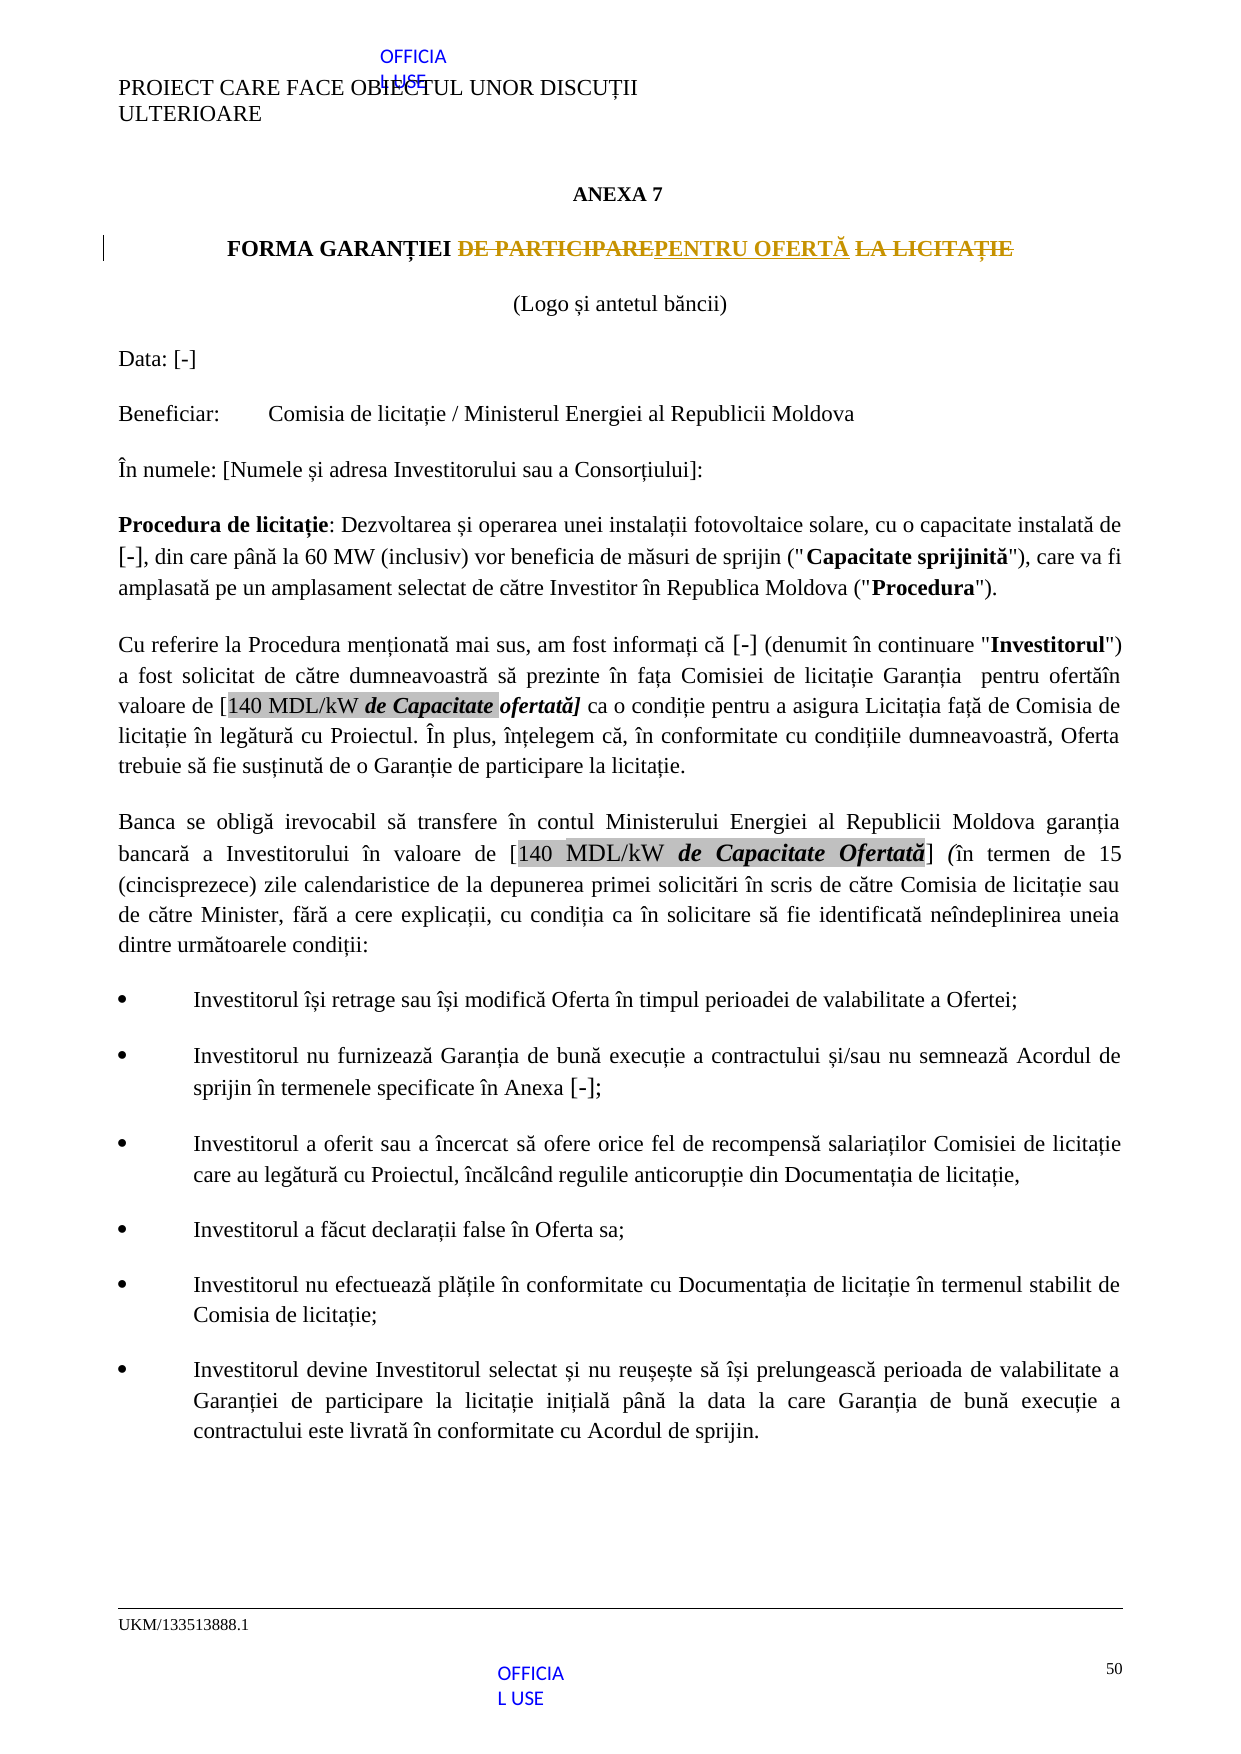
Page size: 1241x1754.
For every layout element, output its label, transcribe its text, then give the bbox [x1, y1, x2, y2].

text Procedura de licitație: Dezvoltarea și operarea unei instalații fotovoltaice solare, cu o capacitate instalată de [-], din care până la 60 MW (inclusiv) vor beneficia de măsuri de sprijin ("Capacitate sprijinită"), care va fi amplasată pe un amplasament selectat de către Investitor în Republica Moldova ("Procedura"). [118, 511, 1122, 600]
list Investitorul devine Investitorul selectat și nu reușește să își prelungească perioada de valabilitate a Garanției de participare la licitație inițială până la data la care Garanția de bună execuție a contractului este livrată în conformitate cu Acordul de sprijin. [118, 1356, 1122, 1443]
text Banca se obligă irevocabil să transfere în contul Ministerului Energiei al Republicii Moldova garanția bancară a Investitorului în valoare de [140 MDL/kW de Capacitate Ofertată] (în termen de 15 (cincisprezece) zile calendaristice de la depunerea primei solicitări în scris de către Comisia de licitație sau de către Minister, fără a cere explicații, cu condiția ca în solicitare să fie identificată neîndeplinirea uneia dintre următoarele condiții: [118, 808, 1122, 958]
list Investitorul își retrage sau își modifică Oferta în timpul perioadei de valabilitate a Ofertei; [118, 987, 1122, 1013]
text Data: [-] [118, 345, 1122, 372]
text FORMA GARANȚIEI [118, 235, 1122, 261]
text (Logo și antetul băncii) [118, 290, 1122, 316]
text În numele: [Numele și adresa Investitorului sau a Consorțiului]: [118, 456, 1122, 482]
list Investitorul a oferit sau a încercat să ofere orice fel de recompensă salariaților Comisiei de licitație care au legătură cu Proiectul, încălcând regulile anticorupție din Documentația de licitație, [118, 1130, 1122, 1187]
text Beneficiar: Comisia de licitație / Ministerul Energiei al Republicii Moldova [118, 400, 1122, 427]
text Cu referire la Procedura menționată mai sus, am fost informați că [-] (denumit în continuare "Investitorul") a fost solicitat de către dumneavoastră să prezinte în fața Comisiei de licitație Garanția pentru ofertăîn valoare de [140 MDL/kW de Capacitate ofertată] ca o condiție pentru a asigura Licitația față de Comisia de licitație în legătură cu Proiectul. În plus, înțelegem că, în conformitate cu condițiile dumneavoastră, Oferta trebuie să fie susținută de o Garanție de participare la licitație. [118, 629, 1122, 779]
list Investitorul nu furnizează Garanția de bună execuție a contractului și/sau nu semnează Acordul de sprijin în termenele specificate în Anexa [-]; [118, 1042, 1122, 1101]
list Investitorul nu efectuează plățile în conformitate cu Documentația de licitație în termenul stabilit de Comisia de licitație; [118, 1271, 1122, 1328]
list Investitorul a făcut declarații false în Oferta sa; [118, 1216, 1122, 1242]
